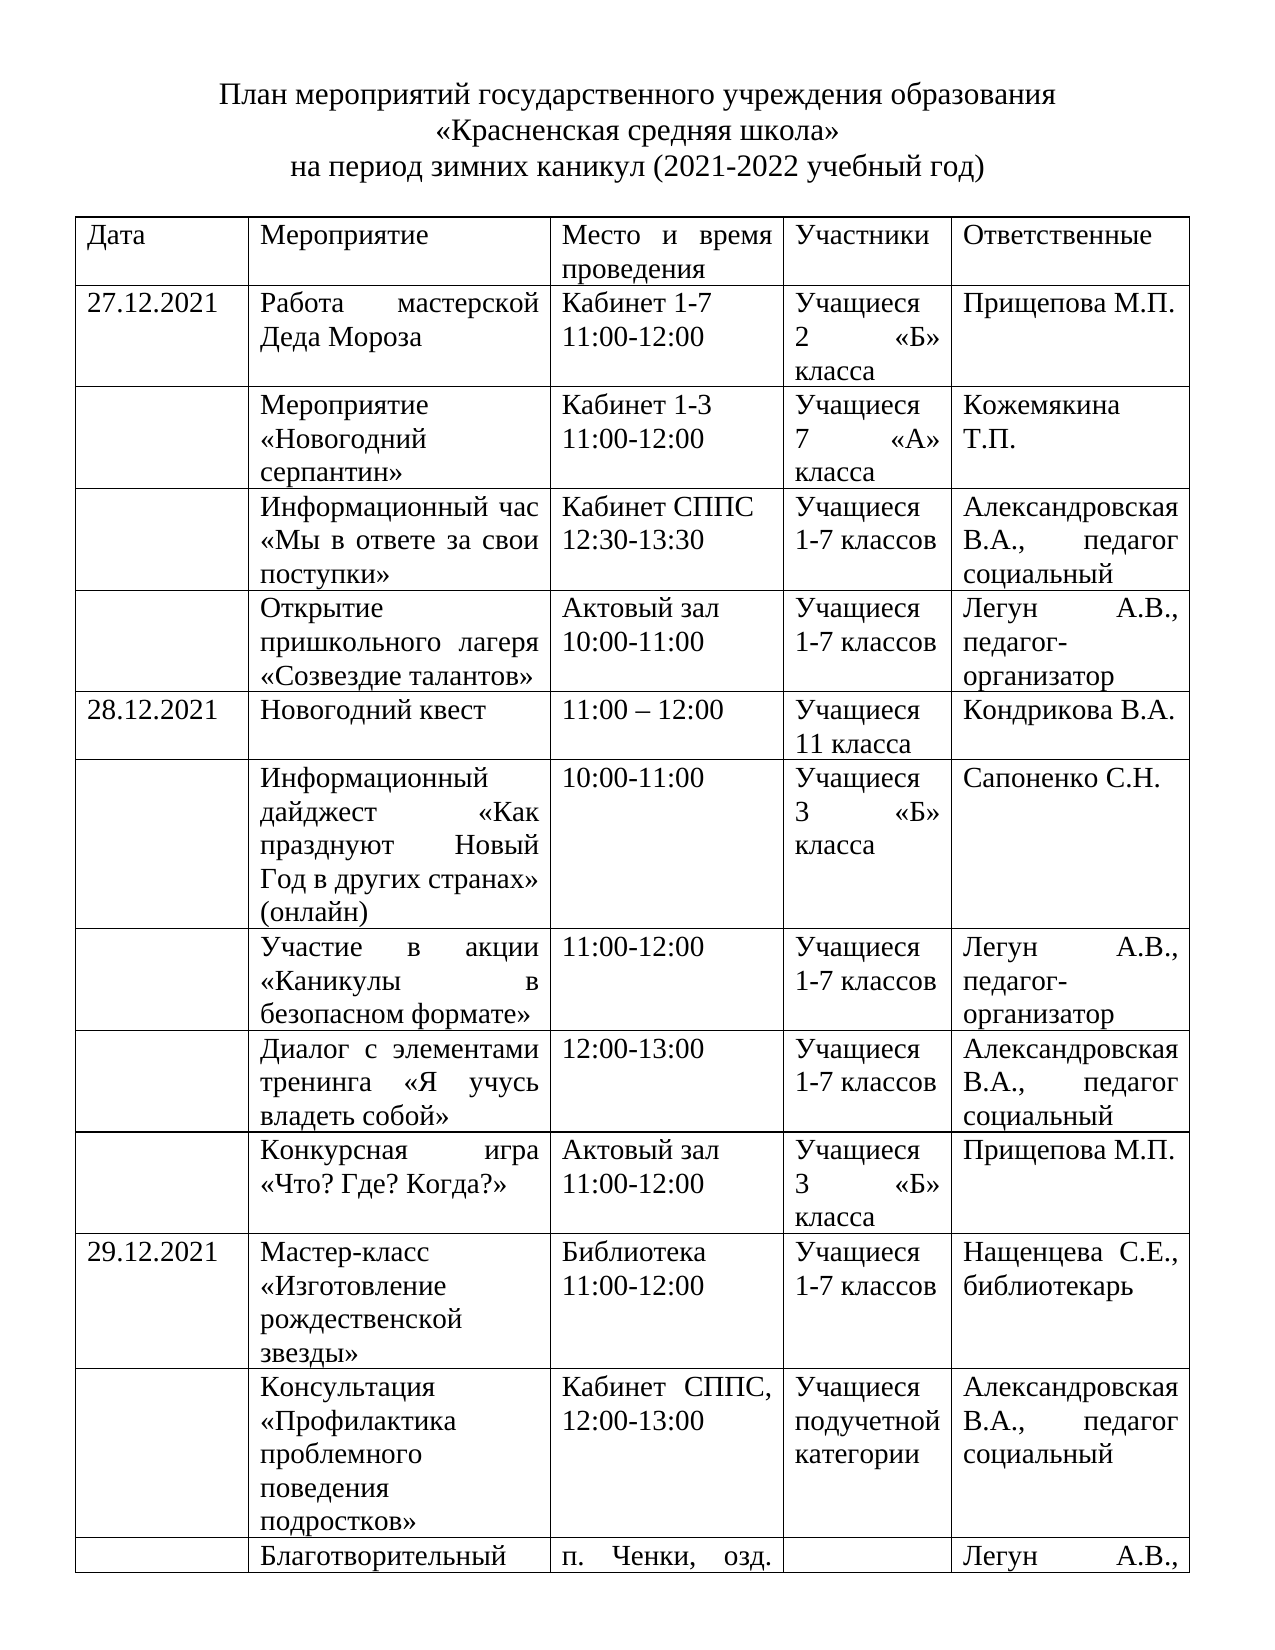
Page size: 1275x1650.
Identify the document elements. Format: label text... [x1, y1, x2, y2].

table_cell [551, 1538, 783, 1572]
table_cell 28.12.2021 [76, 692, 248, 759]
table_cell Мастер-класс «Изготовление рождественской звезды» [249, 1234, 550, 1368]
table_cell Актовый зал 11:00-12:00 [551, 1133, 783, 1233]
table_cell Легун А.В., педагог-организатор [952, 929, 1189, 1030]
table_cell Мероприятие «Новогодний серпантин» [249, 387, 550, 488]
table_cell 10:00-11:00 [551, 760, 783, 928]
text План мероприятий государственного учреждения образования [75, 75, 1200, 111]
table_cell Информационный дайджест «Как празднуют Новый Год в других странах» (онлайн) [249, 760, 550, 928]
table_cell Кабинет СППС 12:30-13:30 [551, 489, 783, 589]
table_cell Библиотека 11:00-12:00 [551, 1234, 783, 1368]
table_cell Открытие пришкольного лагеря «Созвездие талантов» [249, 591, 550, 691]
table_cell Участие в акции «Каникулы в безопасном формате» [249, 929, 550, 1030]
table_cell Прищепова М.П. [952, 1133, 1189, 1233]
table_cell 27.12.2021 [76, 286, 248, 386]
table_cell [76, 1369, 248, 1537]
table_cell Новогодний квест [249, 692, 550, 759]
table_cell Учащиеся 3 «Б» класса [784, 1133, 951, 1233]
table_cell Сапоненко С.Н. [952, 760, 1189, 928]
table_cell [76, 929, 248, 1030]
table_cell Информационный час «Мы в ответе за свои поступки» [249, 489, 550, 589]
table_cell Прищепова М.П. [952, 286, 1189, 386]
table_cell 12:00-13:00 [551, 1031, 783, 1131]
table_cell Учащиеся 1-7 классов [784, 591, 951, 691]
table_header Ответственные [952, 218, 1189, 284]
table_cell Кабинет СППС, 12:00-13:00 [551, 1369, 783, 1537]
table_cell 29.12.2021 [76, 1234, 248, 1368]
table_cell 11:00 – 12:00 [551, 692, 783, 759]
table_cell Нащенцева С.Е., библиотекарь [952, 1234, 1189, 1368]
table_cell Учащиеся 1-7 классов [784, 1234, 951, 1368]
table_cell Кожемякина Т.П. [952, 387, 1189, 488]
table_cell Диалог с элементами тренинга «Я учусь владеть собой» [249, 1031, 550, 1131]
table_cell Консультация «Профилактика проблемного поведения подростков» [249, 1369, 550, 1537]
table_cell Учащиеся 11 класса [784, 692, 951, 759]
table_header Мероприятие [249, 218, 550, 284]
table_cell Учащиеся 3 «Б» класса [784, 760, 951, 928]
table_header Участники [784, 218, 951, 284]
table_cell [76, 591, 248, 691]
table_cell Александровская В.А., педагог социальный [952, 1369, 1189, 1537]
table_cell Учащиеся 7 «А» класса [784, 387, 951, 488]
table_cell Учащиеся подучетной категории [784, 1369, 951, 1537]
table_cell [76, 760, 248, 928]
table_cell [76, 489, 248, 589]
text «Красненская средняя школа» [75, 111, 1200, 147]
table_cell [784, 1538, 951, 1572]
table_cell Актовый зал 10:00-11:00 [551, 591, 783, 691]
table_cell Александровская В.А., педагог социальный [952, 489, 1189, 589]
table_cell Работа мастерской Деда Мороза [249, 286, 550, 386]
table_cell Кабинет 1-7 11:00-12:00 [551, 286, 783, 386]
table_cell Учащиеся 1-7 классов [784, 929, 951, 1030]
table_cell Учащиеся 1-7 классов [784, 489, 951, 589]
table_cell Александровская В.А., педагог социальный [952, 1031, 1189, 1131]
table_header Дата [76, 218, 248, 284]
table_cell 11:00-12:00 [551, 929, 783, 1030]
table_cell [249, 1538, 550, 1572]
table_cell [76, 387, 248, 488]
text на период зимних каникул (2021-2022 учебный год) [75, 147, 1200, 183]
table_cell Учащиеся 1-7 классов [784, 1031, 951, 1131]
table_cell Кабинет 1-3 11:00-12:00 [551, 387, 783, 488]
table_cell Кондрикова В.А. [952, 692, 1189, 759]
table_cell Учащиеся 2 «Б» класса [784, 286, 951, 386]
table_cell Легун А.В., педагог-организатор [952, 591, 1189, 691]
table_cell [76, 1133, 248, 1233]
table_cell [76, 1031, 248, 1131]
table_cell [952, 1538, 1189, 1572]
table_cell Конкурсная игра «Что? Где? Когда?» [249, 1133, 550, 1233]
table_cell [76, 1538, 248, 1572]
table_header Место и время проведения [551, 218, 783, 284]
